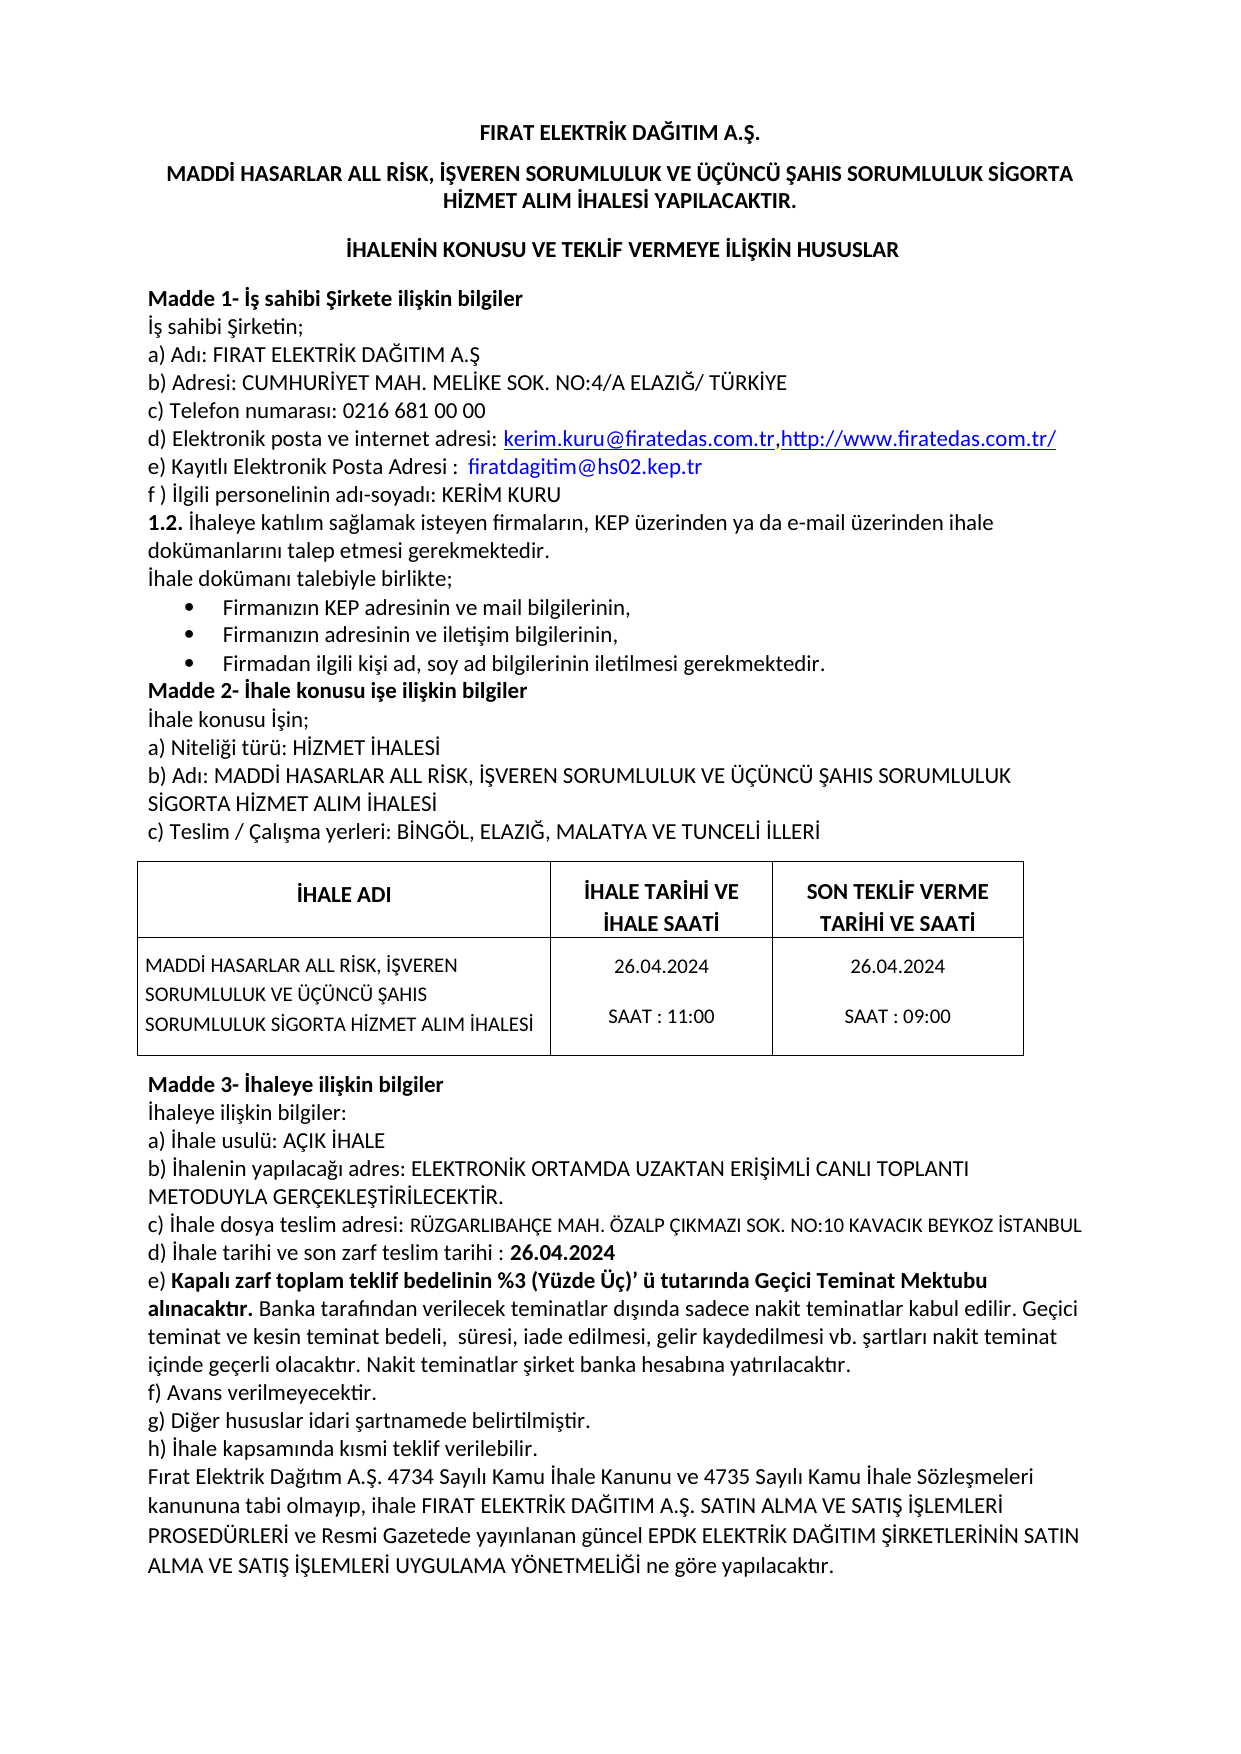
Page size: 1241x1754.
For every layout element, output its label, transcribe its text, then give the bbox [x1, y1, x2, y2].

text Madde 3- İhaleye ilişkin bilgiler [148, 1070, 1092, 1098]
text Madde 1- İş sahibi Şirkete ilişkin bilgiler [148, 284, 1092, 312]
text İhale dokümanı talebiyle birlikte; [148, 564, 1092, 593]
table_cell 26.04.2024 SAAT : 11:00 [551, 938, 772, 1055]
table_cell 26.04.2024 SAAT : 09:00 [773, 938, 1023, 1055]
text İş sahibi Şirketin; [148, 312, 1092, 340]
text a) Niteliği türü: HİZMET İHALESİ [148, 733, 1092, 761]
text c) Teslim / Çalışma yerleri: BİNGÖL, ELAZIĞ, MALATYA VE TUNCELİ İLLERİ [148, 817, 1092, 845]
table_header İHALE TARİHİ VE İHALE SAATİ [551, 862, 772, 937]
text FIRAT ELEKTRİK DAĞITIM A.Ş. [148, 118, 1092, 146]
text g) Diğer hususlar idari şartnamede belirtilmiştir. [148, 1406, 1092, 1434]
list Firmadan ilgili kişi ad, soy ad bilgilerinin iletilmesi gerekmektedir. [185, 649, 1092, 677]
text e) Kayıtlı Elektronik Posta Adresi : firatdagitim@hs02.kep.tr [148, 452, 1092, 481]
text b) Adı: MADDİ HASARLAR ALL RİSK, İŞVEREN SORUMLULUK VE ÜÇÜNCÜ ŞAHIS SORUMLULUK SİGORTA HİZMET ALIM İHALESİ [148, 761, 1092, 817]
text f ) İlgili personelinin adı-soyadı: KERİM KURU [148, 481, 1092, 508]
list Firmanızın KEP adresinin ve mail bilgilerinin, [185, 593, 1092, 621]
text 1.2. İhaleye katılım sağlamak isteyen firmaların, KEP üzerinden ya da e-mail üzerinden ihale dokümanlarını talep etmesi gerekmektedir. [148, 508, 1092, 564]
text c) İhale dosya teslim adresi: RÜZGARLIBAHÇE MAH. ÖZALP ÇIKMAZI SOK. NO:10 KAVACIK BEYKOZ İSTANBUL [148, 1210, 1092, 1238]
text d) İhale tarihi ve son zarf teslim tarihi : 26.04.2024 [148, 1238, 1092, 1266]
text Fırat Elektrik Dağıtım A.Ş. 4734 Sayılı Kamu İhale Kanunu ve 4735 Sayılı Kamu İhale Sözleşmeleri kanununa tabi olmayıp, ihale FIRAT ELEKTRİK DAĞITIM A.Ş. SATIN ALMA VE SATIŞ İŞLEMLERİ PROSEDÜRLERİ ve Resmi Gazetede yayınlanan güncel EPDK ELEKTRİK DAĞITIM ŞİRKETLERİNİN SATIN ALMA VE SATIŞ İŞLEMLERİ UYGULAMA YÖNETMELİĞİ ne göre yapılacaktır. [148, 1462, 1092, 1579]
text e) Kapalı zarf toplam teklif bedelinin %3 (Yüzde Üç)’ ü tutarında Geçici Teminat Mektubu alınacaktır. Banka tarafından verilecek teminatlar dışında sadece nakit teminatlar kabul edilir. Geçici teminat ve kesin teminat bedeli, süresi, iade edilmesi, gelir kaydedilmesi vb. şartları nakit teminat içinde geçerli olacaktır. Nakit teminatlar şirket banka hesabına yatırılacaktır. [148, 1266, 1092, 1378]
table_header İHALE ADI [138, 862, 550, 937]
text MADDİ HASARLAR ALL RİSK, İŞVEREN SORUMLULUK VE ÜÇÜNCÜ ŞAHIS SORUMLULUK SİGORTA HİZMET ALIM İHALESİ YAPILACAKTIR. [148, 159, 1092, 215]
table_cell MADDİ HASARLAR ALL RİSK, İŞVEREN SORUMLULUK VE ÜÇÜNCÜ ŞAHIS SORUMLULUK SİGORTA HİZMET ALIM İHALESİ [138, 938, 550, 1055]
text Madde 2- İhale konusu işe ilişkin bilgiler [148, 677, 1092, 705]
text İHALENİN KONUSU VE TEKLİF VERMEYE İLİŞKİN HUSUSLAR [148, 236, 1092, 263]
text a) Adı: FIRAT ELEKTRİK DAĞITIM A.Ş [148, 340, 1092, 368]
text f) Avans verilmeyecektir. [148, 1378, 1092, 1406]
text b) İhalenin yapılacağı adres: ELEKTRONİK ORTAMDA UZAKTAN ERİŞİMLİ CANLI TOPLANTI METODUYLA GERÇEKLEŞTİRİLECEKTİR. [148, 1154, 1092, 1210]
text b) Adresi: CUMHURİYET MAH. MELİKE SOK. NO:4/A ELAZIĞ/ TÜRKİYE [148, 368, 1092, 396]
text d) Elektronik posta ve internet adresi: kerim.kuru@firatedas.com.tr,http://www.firatedas.com.tr/ [148, 424, 1092, 452]
text a) İhale usulü: AÇIK İHALE [148, 1126, 1092, 1154]
text c) Telefon numarası: 0216 681 00 00 [148, 396, 1092, 424]
table_header SON TEKLİF VERME TARİHİ VE SAATİ [773, 862, 1023, 937]
text İhaleye ilişkin bilgiler: [148, 1098, 1092, 1126]
text İhale konusu İşin; [148, 705, 1092, 733]
list Firmanızın adresinin ve iletişim bilgilerinin, [185, 621, 1092, 649]
text h) İhale kapsamında kısmi teklif verilebilir. [148, 1434, 1092, 1462]
